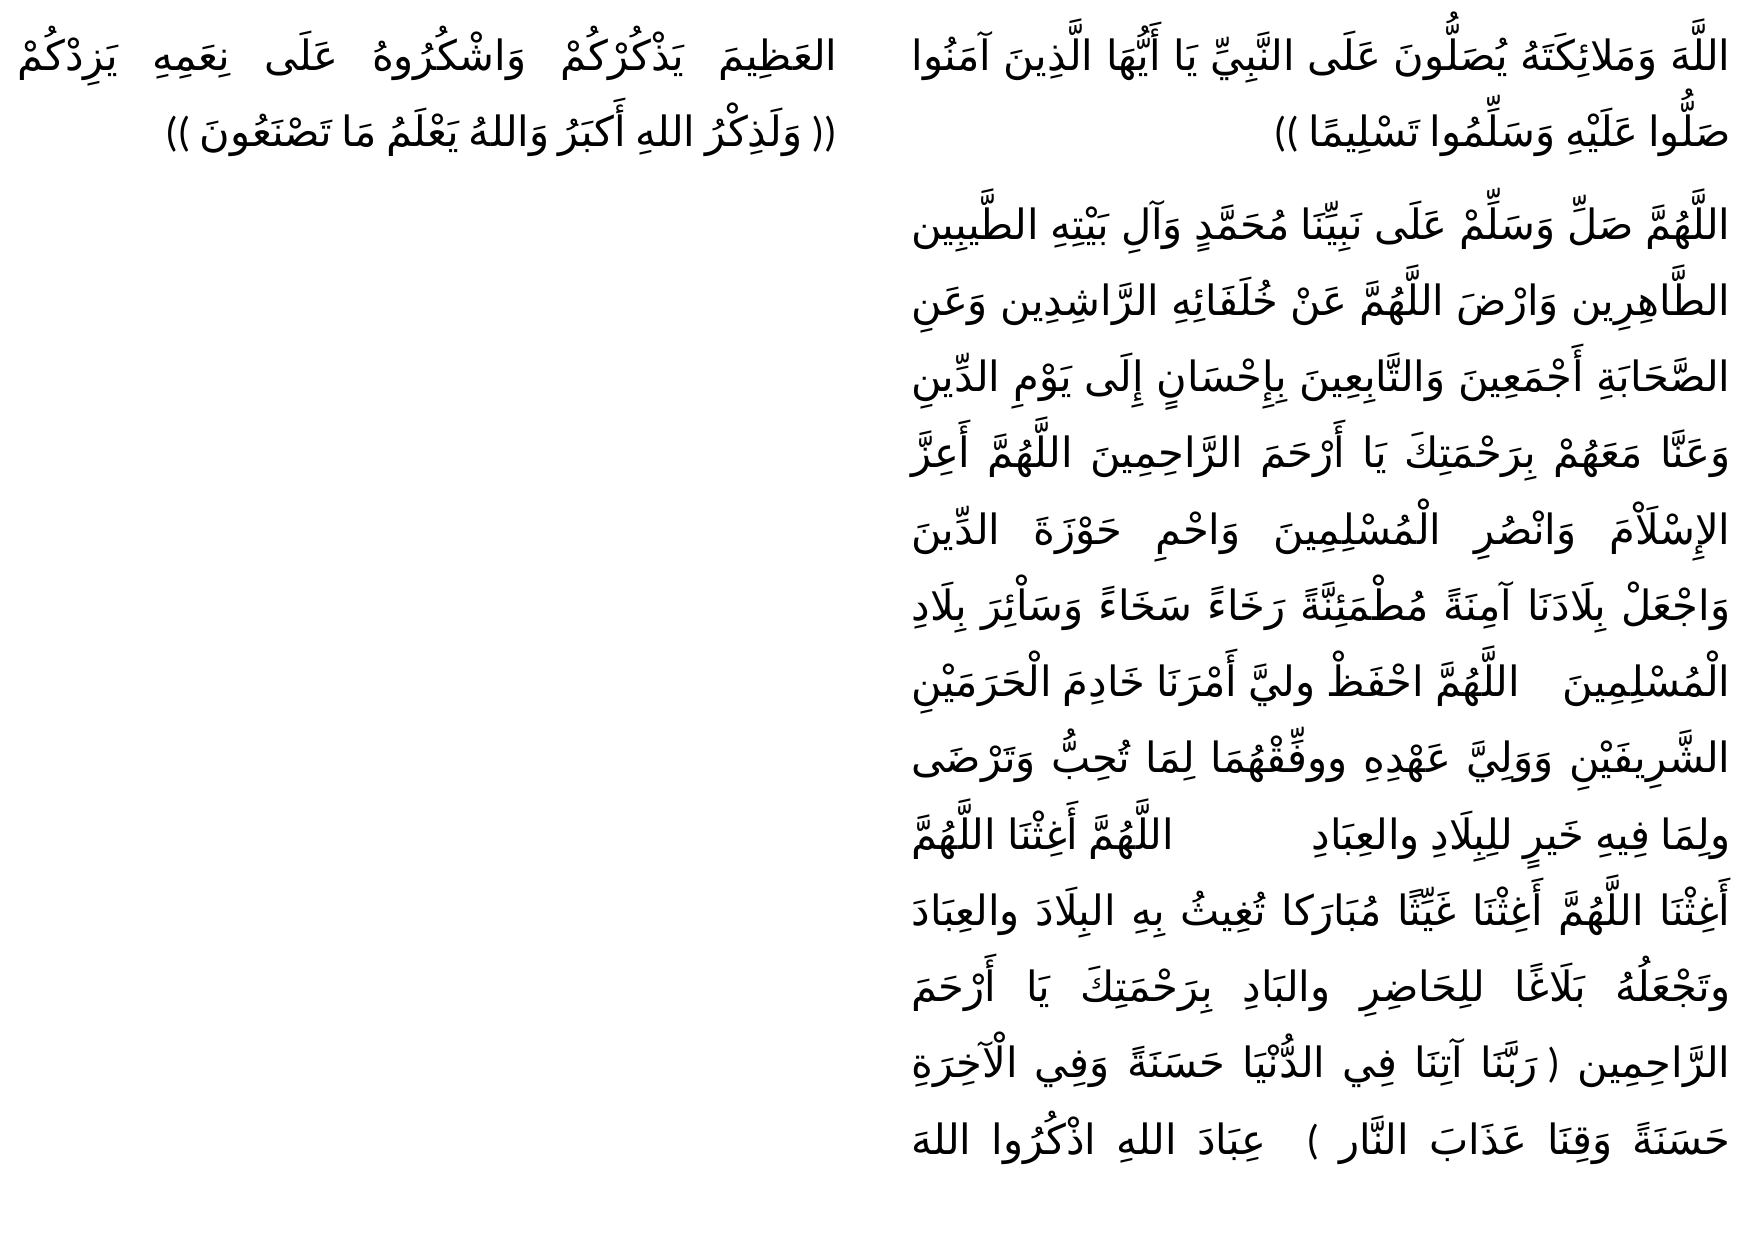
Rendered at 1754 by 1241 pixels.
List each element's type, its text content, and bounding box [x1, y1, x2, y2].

text اللَّهُمَّ صَلِّ وَسَلِّمْ عَلَى نَبِيِّنَا مُحَمَّدٍ وَآلِ بَيْتِهِ الطَّيبِين الطَّاهِرِين وَارْضَ اللَّهُمَّ عَنْ خُلَفَائِهِ الرَّاشِدِين وَعَنِ الصَّحَابَةِ أَجْمَعِينَ وَالتَّابِعِينَ بِإِحْسَانٍ إِلَى يَوْمِ الدِّينِ وَعَنَّا مَعَهُمْ بِرَحْمَتِكَ يَا أَرْحَمَ الرَّاحِمِينَ اللَّهُمَّ أَعِزَّ الإِسْلَاْمَ وَانْصُرِ الْمُسْلِمِينَ وَاحْمِ حَوْزَةَ الدِّينَ وَاجْعَلْ بِلَادَنَا آمِنَةً مُطْمَئِنَّةً رَخَاءً سَخَاءً وَسَاْئِرَ بِلَادِ الْمُسْلِمِينَ اللَّهُمَّ احْفَظْ وليَّ أَمْرَنَا خَادِمَ الْحَرَمَيْنِ الشَّرِيفَيْنِ وَوَلِيَّ عَهْدِهِ ووفِّقْهُمَا لِمَا تُحِبُّ وَتَرْضَى ولِمَا فِيهِ خَيرٍ للِبِلَادِ والعِبَادِ اللَّهُمَّ أَغِثْنَا اللَّهُمَّ أَغِثْنَا اللَّهُمَّ أَغِثْنَا غَيِّثًا مُبَارَكا تُغِيثُ بِهِ البِلَادَ والعِبَادَ وتَجْعَلُهُ بَلَاغًا للِحَاضِرِ والبَادِ بِرَحْمَتِكَ يَا أَرْحَمَ الرَّاحِمِين ( رَبَّنَا آتِنَا فِي الدُّنْيَا حَسَنَةً وَفِي الْآخِرَةِ حَسَنَةً وَقِنَا عَذَابَ النَّار ) عِبَادَ اللهِ اذْكُرُوا اللهَ العَظِيمَ يَذْكُرْكُمْ وَاشْكُرُوهُ عَلَى نِعَمِهِ يَزِدْكُمْ (( وَلَذِكْرُ اللهِ أَكبَرُ وَاللهُ يَعْلَمُ مَا تَصْنَعُونَ )) [18, 29, 837, 157]
text اللَّهُمَّ صَلِّ وَسَلِّمْ عَلَى نَبِيِّنَا مُحَمَّدٍ وَآلِ بَيْتِهِ الطَّيبِين الطَّاهِرِين وَارْضَ اللَّهُمَّ عَنْ خُلَفَائِهِ الرَّاشِدِين وَعَنِ الصَّحَابَةِ أَجْمَعِينَ وَالتَّابِعِينَ بِإِحْسَانٍ إِلَى يَوْمِ الدِّينِ وَعَنَّا مَعَهُمْ بِرَحْمَتِكَ يَا أَرْحَمَ الرَّاحِمِينَ اللَّهُمَّ أَعِزَّ الإِسْلَاْمَ وَانْصُرِ الْمُسْلِمِينَ وَاحْمِ حَوْزَةَ الدِّينَ وَاجْعَلْ بِلَادَنَا آمِنَةً مُطْمَئِنَّةً رَخَاءً سَخَاءً وَسَاْئِرَ بِلَادِ الْمُسْلِمِينَ اللَّهُمَّ احْفَظْ وليَّ أَمْرَنَا خَادِمَ الْحَرَمَيْنِ الشَّرِيفَيْنِ وَوَلِيَّ عَهْدِهِ ووفِّقْهُمَا لِمَا تُحِبُّ وَتَرْضَى ولِمَا فِيهِ خَيرٍ للِبِلَادِ والعِبَادِ اللَّهُمَّ أَغِثْنَا اللَّهُمَّ أَغِثْنَا اللَّهُمَّ أَغِثْنَا غَيِّثًا مُبَارَكا تُغِيثُ بِهِ البِلَادَ والعِبَادَ وتَجْعَلُهُ بَلَاغًا للِحَاضِرِ والبَادِ بِرَحْمَتِكَ يَا أَرْحَمَ الرَّاحِمِين ( رَبَّنَا آتِنَا فِي الدُّنْيَا حَسَنَةً وَفِي الْآخِرَةِ حَسَنَةً وَقِنَا عَذَابَ النَّار ) عِبَادَ اللهِ اذْكُرُوا اللهَ العَظِيمَ يَذْكُرْكُمْ وَاشْكُرُوهُ عَلَى نِعَمِهِ يَزِدْكُمْ (( وَلَذِكْرُ اللهِ أَكبَرُ وَاللهُ يَعْلَمُ مَا تَصْنَعُونَ )) [911, 199, 1730, 1164]
